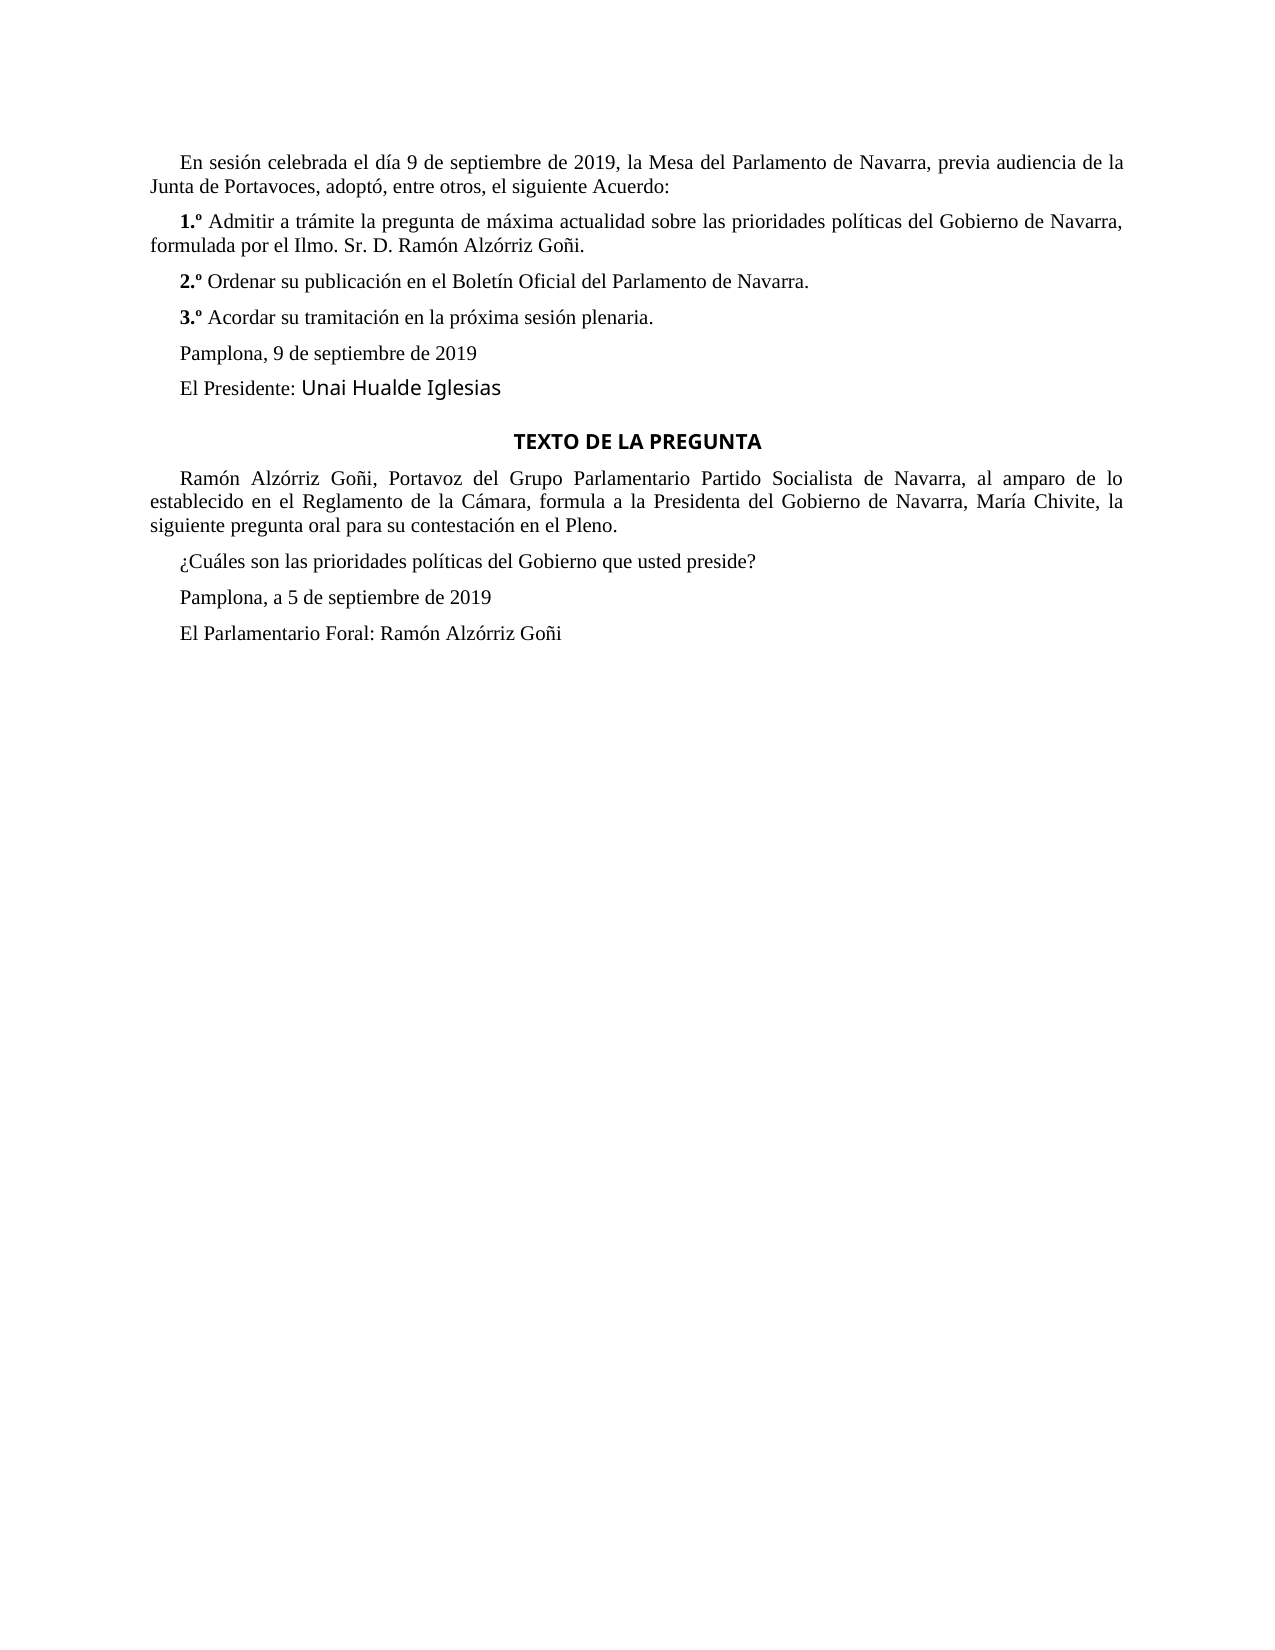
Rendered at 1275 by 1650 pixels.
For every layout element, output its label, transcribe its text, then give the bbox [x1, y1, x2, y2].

text 2.º Ordenar su publicación en el Boletín Oficial del Parlamento de Navarra. [150, 269, 1125, 293]
text Pamplona, a 5 de septiembre de 2019 [150, 585, 1125, 609]
text 1.º Admitir a trámite la pregunta de máxima actualidad sobre las prioridades políticas del Gobierno de Navarra, formulada por el Ilmo. Sr. D. Ramón Alzórriz Goñi. [150, 210, 1125, 258]
text ¿Cuáles son las prioridades políticas del Gobierno que usted preside? [150, 549, 1125, 573]
text Pamplona, 9 de septiembre de 2019 [150, 341, 1125, 365]
text 3.º Acordar su tramitación en la próxima sesión plenaria. [150, 305, 1125, 329]
text Ramón Alzórriz Goñi, Portavoz del Grupo Parlamentario Partido Socialista de Navarra, al amparo de lo establecido en el Reglamento de la Cámara, formula a la Presidenta del Gobierno de Navarra, María Chivite, la siguiente pregunta oral para su contestación en el Pleno. [150, 466, 1125, 538]
text El Parlamentario Foral: Ramón Alzórriz Goñi [150, 621, 1125, 645]
text El Presidente: Unai Hualde Iglesias [150, 377, 1125, 401]
text En sesión celebrada el día 9 de septiembre de 2019, la Mesa del Parlamento de Navarra, previa audiencia de la Junta de Portavoces, adoptó, entre otros, el siguiente Acuerdo: [150, 150, 1125, 198]
text TEXTO DE LA PREGUNTA [150, 430, 1125, 454]
